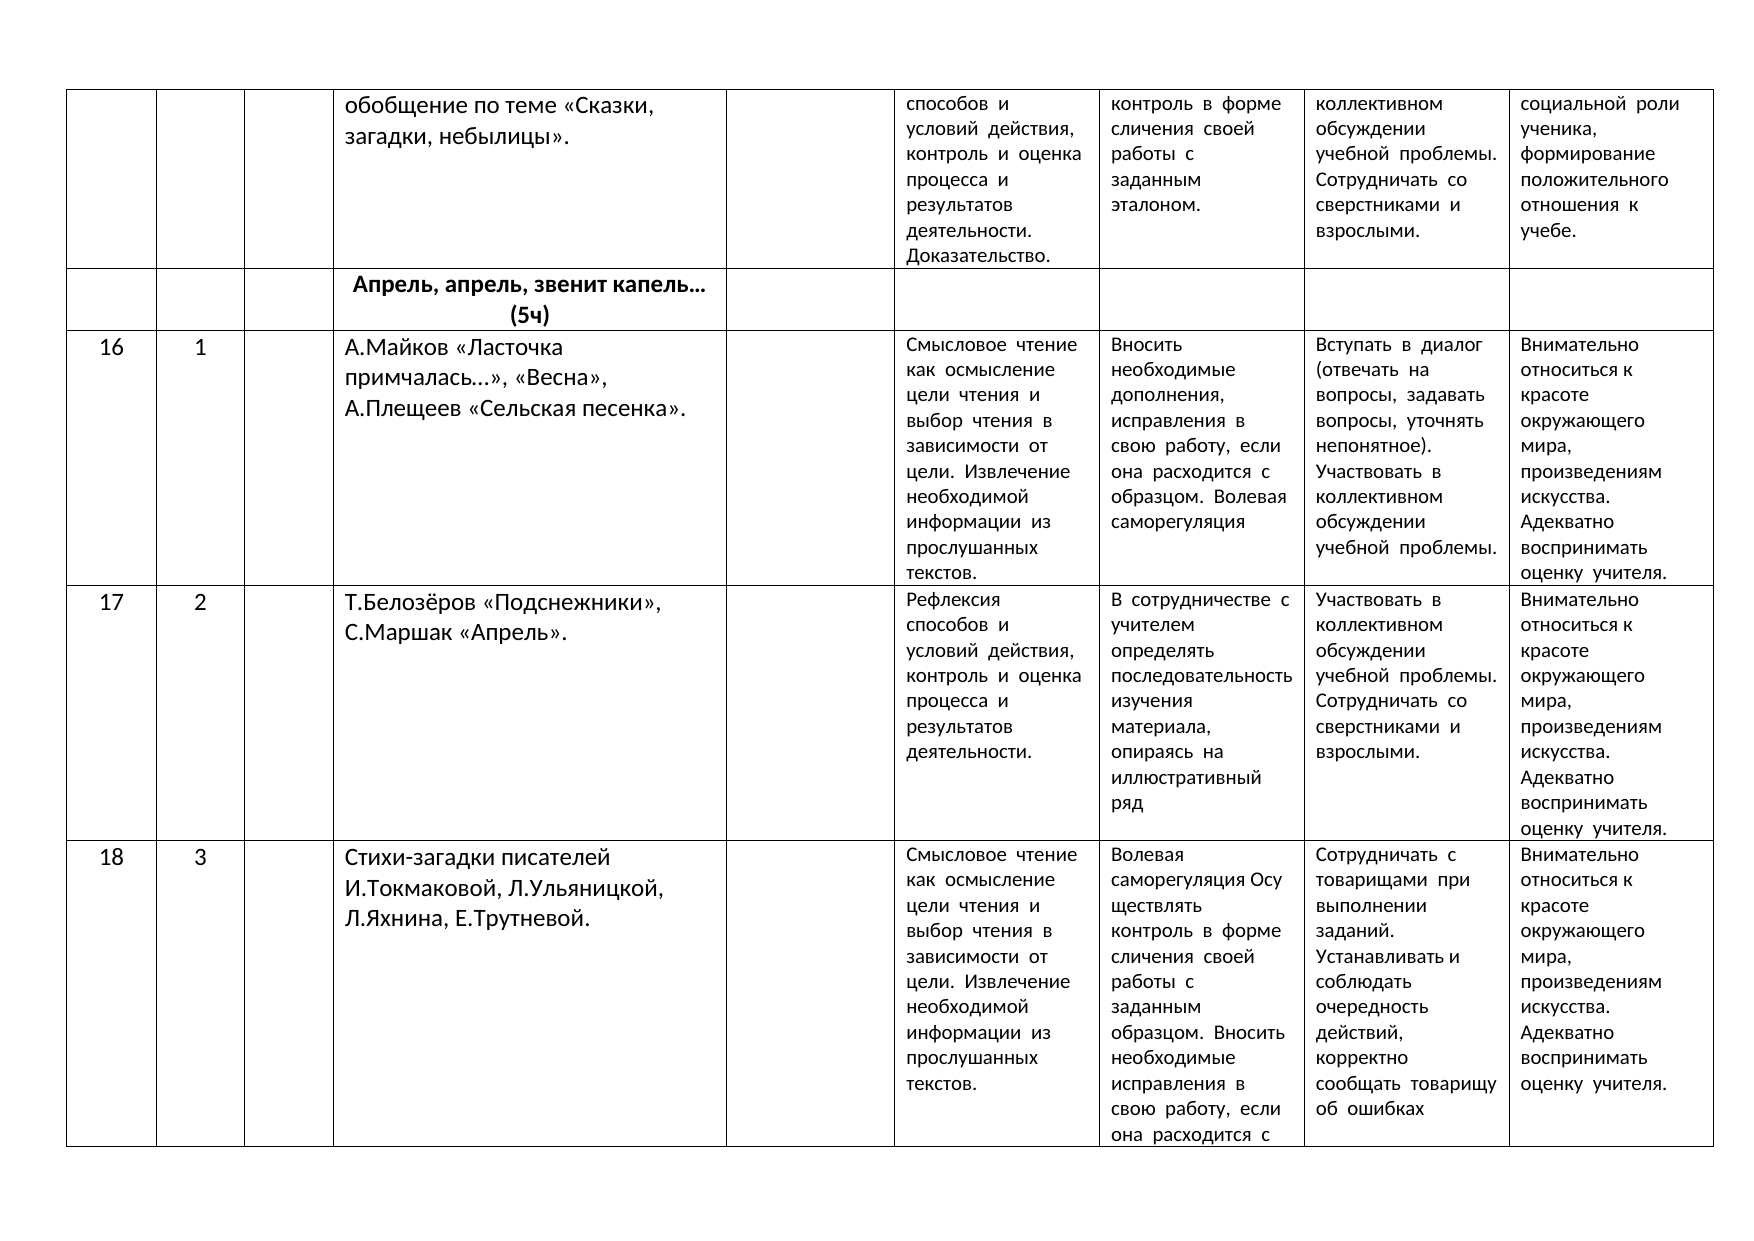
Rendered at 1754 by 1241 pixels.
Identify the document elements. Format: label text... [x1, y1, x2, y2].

table_cell [67, 269, 156, 330]
table_cell 18 [67, 841, 156, 1146]
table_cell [1510, 841, 1713, 1146]
table_cell 15 [67, 90, 156, 268]
table_cell Вносить необходимые дополнения, исправления в свою работу, если она расходится с образцом. Волевая саморегуляция [1100, 331, 1304, 585]
table_cell [157, 269, 244, 330]
table_cell [245, 269, 333, 330]
table_cell [1510, 269, 1713, 330]
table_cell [1100, 90, 1304, 268]
table_cell [727, 331, 894, 585]
table_cell 17 [67, 586, 156, 840]
table_cell Вступать в диалог (отвечать на вопросы, задавать вопросы, уточнять непонятное). Участвовать в коллективном обсуждении учебной проблемы. [1305, 331, 1509, 585]
table_cell 1 [157, 331, 244, 585]
table_cell Рефлексия способов и условий действия, контроль и оценка процесса и результатов деятельности. [895, 586, 1099, 840]
table_cell [245, 586, 333, 840]
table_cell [334, 841, 726, 1146]
table_cell Внимательно относиться к красоте окружающего мира, произведениям искусства. Адекватно воспринимать оценку учителя. [1510, 331, 1713, 585]
table_cell [727, 269, 894, 330]
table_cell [1510, 90, 1713, 268]
table_cell [895, 269, 1099, 330]
table_cell 16 [67, 331, 156, 585]
table_cell [727, 586, 894, 840]
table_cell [895, 841, 1099, 1146]
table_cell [1305, 90, 1509, 268]
table_cell Т.Белозёров «Подснежники», С.Маршак «Апрель». [334, 586, 726, 840]
table_cell [245, 331, 333, 585]
table_cell 2 [157, 586, 244, 840]
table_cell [334, 90, 726, 268]
table_cell 3 [157, 841, 244, 1146]
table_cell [1100, 841, 1304, 1146]
table_cell А.Майков «Ласточка примчалась…», «Весна», А.Плещеев «Сельская песенка». [334, 331, 726, 585]
table_cell Участвовать в коллективном обсуждении учебной проблемы. Сотрудничать со сверстниками и взрослыми. [1305, 586, 1509, 840]
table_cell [1305, 841, 1509, 1146]
table_cell Апрель, апрель, звенит капель…(5ч) [334, 269, 726, 330]
table_cell 7 [157, 90, 244, 268]
table_cell [727, 90, 894, 268]
table_cell [1100, 269, 1304, 330]
table_cell Внимательно относиться к красоте окружающего мира, произведениям искусства. Адекватно воспринимать оценку учителя. [1510, 586, 1713, 840]
table_cell [245, 841, 333, 1146]
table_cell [895, 90, 1099, 268]
table_cell В сотрудничестве с учителем определять последовательность изучения материала, опираясь на иллюстративный ряд [1100, 586, 1304, 840]
table_cell [727, 841, 894, 1146]
table_cell [245, 90, 333, 268]
table_cell [1305, 269, 1509, 330]
